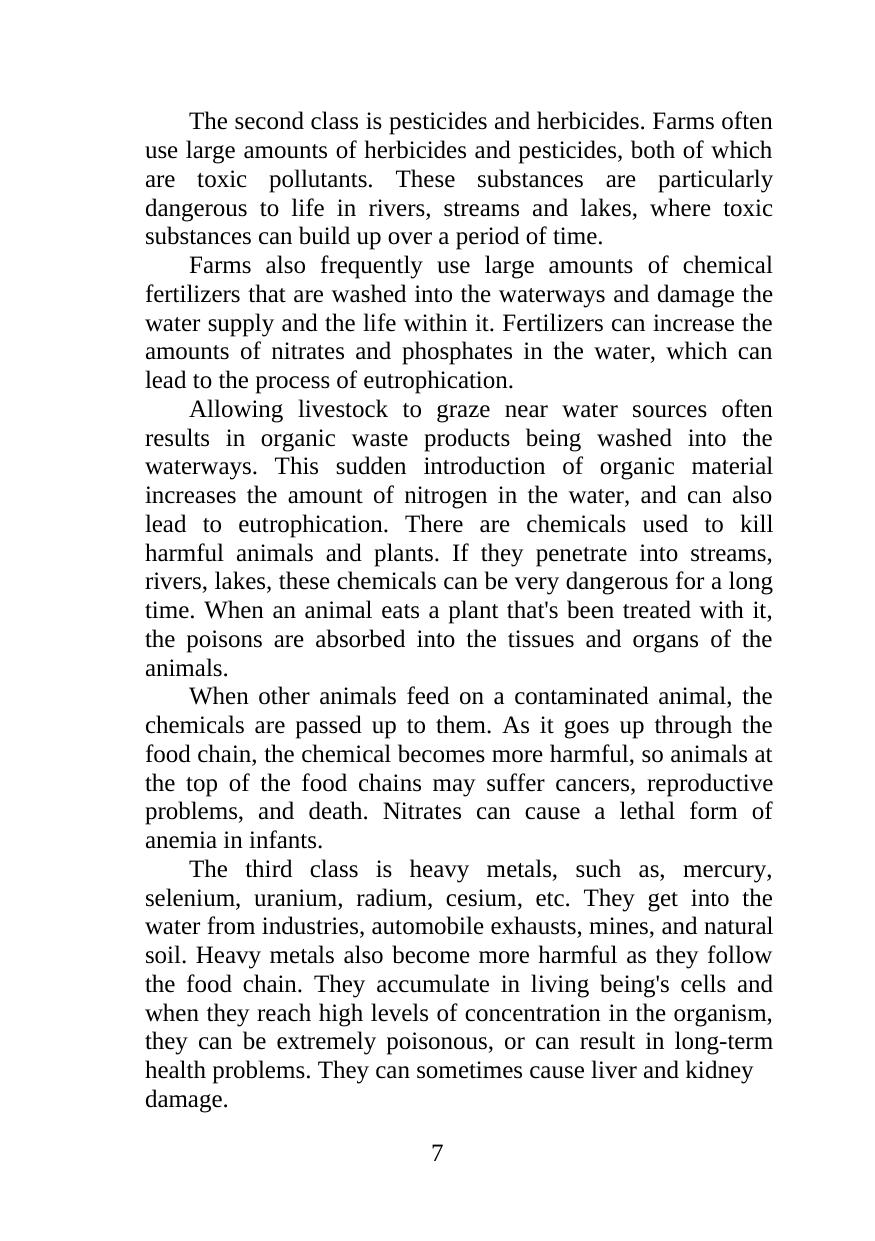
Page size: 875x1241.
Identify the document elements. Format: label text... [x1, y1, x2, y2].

text When other animals feed on a contaminated animal, the chemicals are passed up to them. As it goes up through the food chain, the chemical becomes more harmful, so animals at the top of the food chains may suffer cancers, reproductive problems, and death. Nitrates can cause a lethal form of anemia in infants. [145, 681, 774, 854]
text The second class is pesticides and herbicides. Farms often use large amounts of herbicides and pesticides, both of which are toxic pollutants. These substances are particularly dangerous to life in rivers, streams and lakes, where toxic substances can build up over a period of time. [145, 106, 774, 250]
text Allowing livestock to graze near water sources often results in organic waste products being washed into the waterways. This sudden introduction of organic material increases the amount of nitrogen in the water, and can also lead to eutrophication. There are chemicals used to kill harmful animals and plants. If they penetrate into streams, rivers, lakes, these chemicals can be very dangerous for a long time. When an animal eats a plant that's been treated with it, the poisons are absorbed into the tissues and organs of the animals. [145, 394, 774, 681]
text The third class is heavy metals, such as, mercury, selenium, uranium, radium, cesium, etc. They get into the water from industries, automobile exhausts, mines, and natural soil. Heavy metals also become more harmful as they follow the food chain. They accumulate in living being's cells and when they reach high levels of concentration in the organism, they can be extremely poisonous, or can result in long-term health problems. They can sometimes cause liver and kidney [145, 854, 774, 1084]
text damage. [100, 1084, 774, 1113]
text Farms also frequently use large amounts of chemical fertilizers that are washed into the waterways and damage the water supply and the life within it. Fertilizers can increase the amounts of nitrates and phosphates in the water, which can lead to the process of eutrophication. [145, 250, 774, 394]
